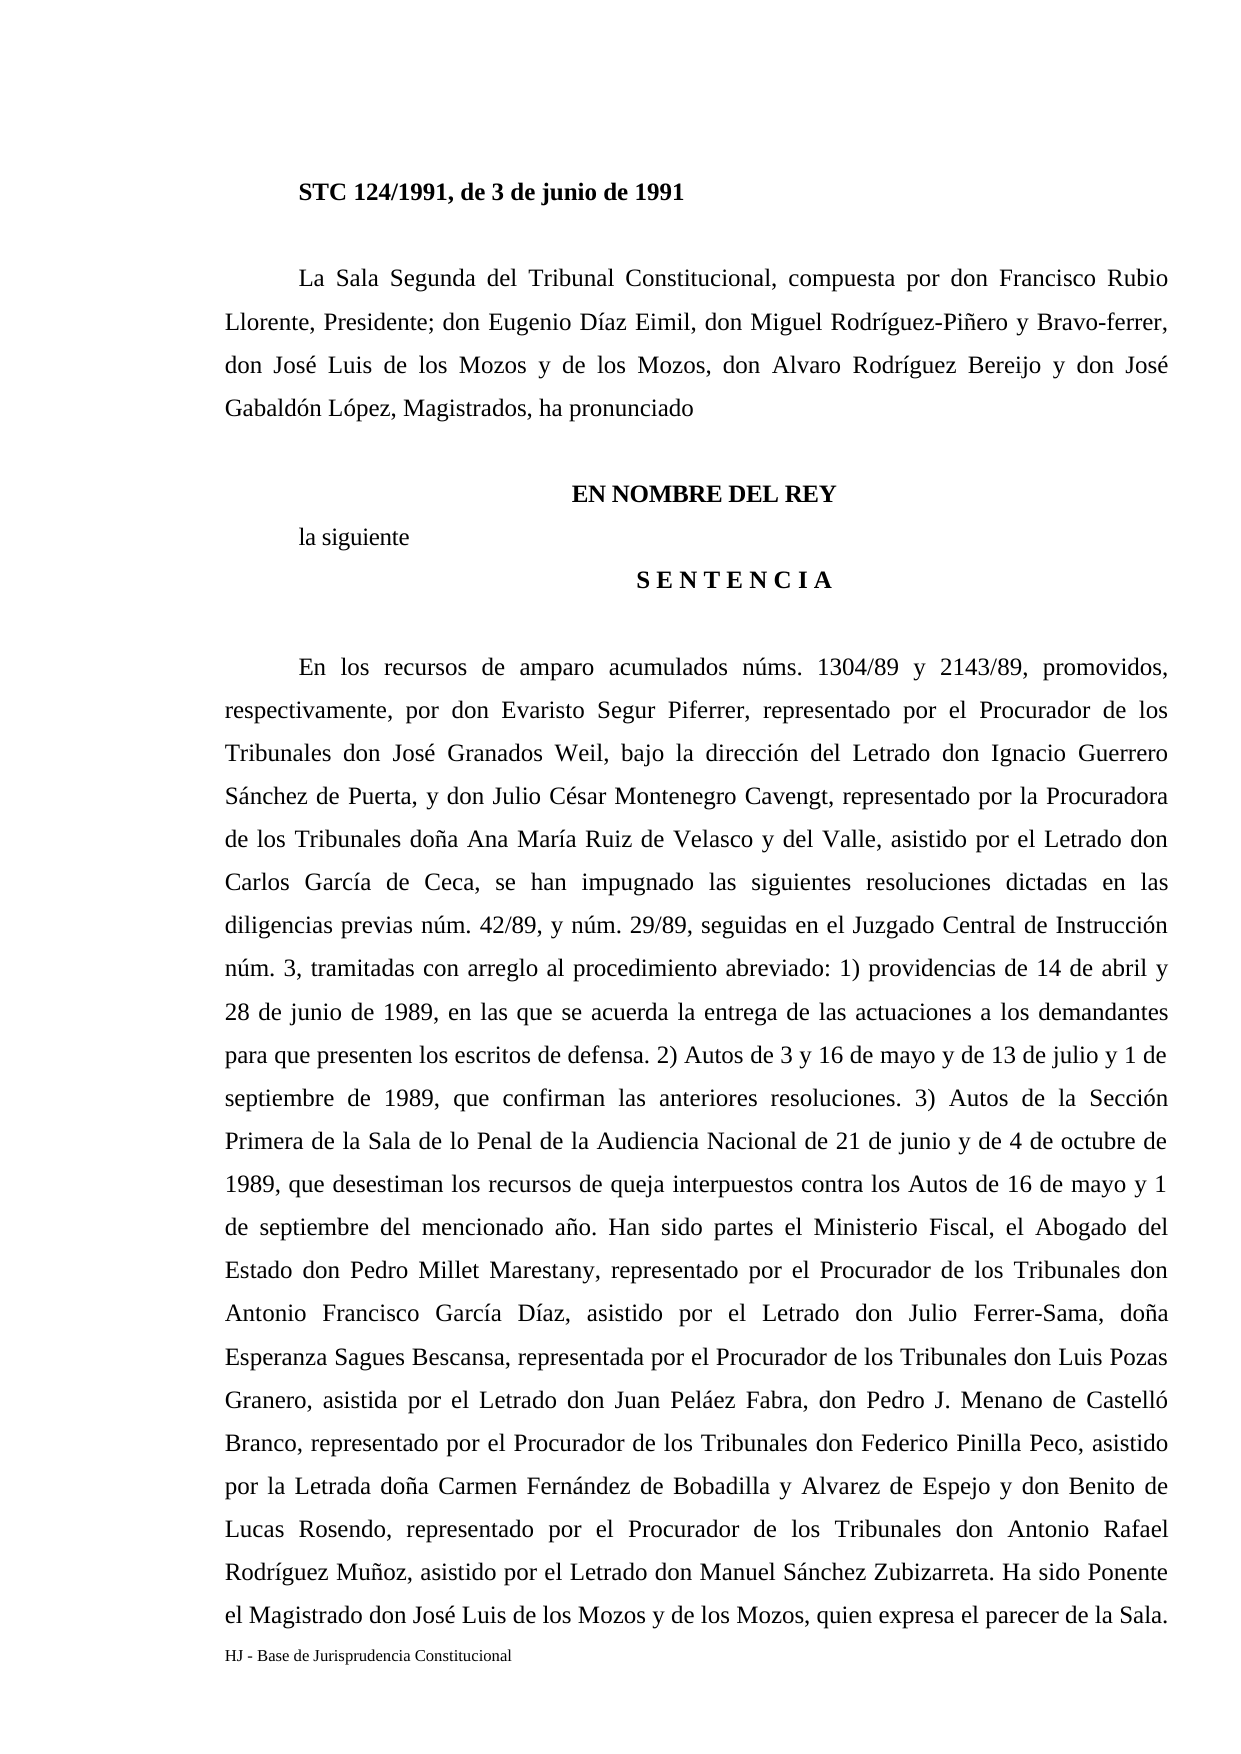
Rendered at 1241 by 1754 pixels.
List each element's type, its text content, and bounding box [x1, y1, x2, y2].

text la siguiente [224, 522, 1110, 551]
text STC 124/1991, de 3 de junio de 1991 [224, 177, 1169, 206]
text En los recursos de amparo acumulados núms. 1304/89 y 2143/89, promovidos, respectivamente, por don Evaristo Segur Piferrer, representado por el Procurador de los Tribunales don José Granados Weil, bajo la dirección del Letrado don Ignacio Guerrero Sánchez de Puerta, y don Julio César Montenegro Cavengt, representado por la Procuradora de los Tribunales doña Ana María Ruiz de Velasco y del Valle, asistido por el Letrado don Carlos García de Ceca, se han impugnado las siguientes resoluciones dictadas en las diligencias previas núm. 42/89, y núm. 29/89, seguidas en el Juzgado Central de Instrucción núm. 3, tramitadas con arreglo al procedimiento abreviado: 1) providencias de 14 de abril y 28 de junio de 1989, en las que se acuerda la entrega de las actuaciones a los demandantes para que presenten los escritos de defensa. 2) Autos de 3 y 16 de mayo y de 13 de julio y 1 de septiembre de 1989, que confirman las anteriores resoluciones. 3) Autos de la Sección Primera de la Sala de lo Penal de la Audiencia Nacional de 21 de junio y de 4 de octubre de 1989, que desestiman los recursos de queja interpuestos contra los Autos de 16 de mayo y 1 de septiembre del mencionado año. Han sido partes el Ministerio Fiscal, el Abogado del Estado don Pedro Millet Marestany, representado por el Procurador de los Tribunales don Antonio Francisco García Díaz, asistido por el Letrado don Julio Ferrer-Sama, doña Esperanza Sagues Bescansa, representada por el Procurador de los Tribunales don Luis Pozas Granero, asistida por el Letrado don Juan Peláez Fabra, don Pedro J. Menano de Castelló Branco, representado por el Procurador de los Tribunales don Federico Pinilla Peco, asistido por la Letrada doña Carmen Fernández de Bobadilla y Alvarez de Espejo y don Benito de Lucas Rosendo, representado por el Procurador de los Tribunales don Antonio Rafael Rodríguez Muñoz, asistido por el Letrado don Manuel Sánchez Zubizarreta. Ha sido Ponente el Magistrado don José Luis de los Mozos y de los Mozos, quien expresa el parecer de la Sala. [224, 652, 1169, 1629]
text La Sala Segunda del Tribunal Constitucional, compuesta por don Francisco Rubio Llorente, Presidente; don Eugenio Díaz Eimil, don Miguel Rodríguez-Piñero y Bravo-ferrer, don José Luis de los Mozos y de los Mozos, don Alvaro Rodríguez Bereijo y don José Gabaldón López, Magistrados, ha pronunciado [224, 263, 1169, 422]
text EN NOMBRE DEL REY [224, 479, 1110, 508]
text S E N T E N C I A [224, 565, 1169, 594]
